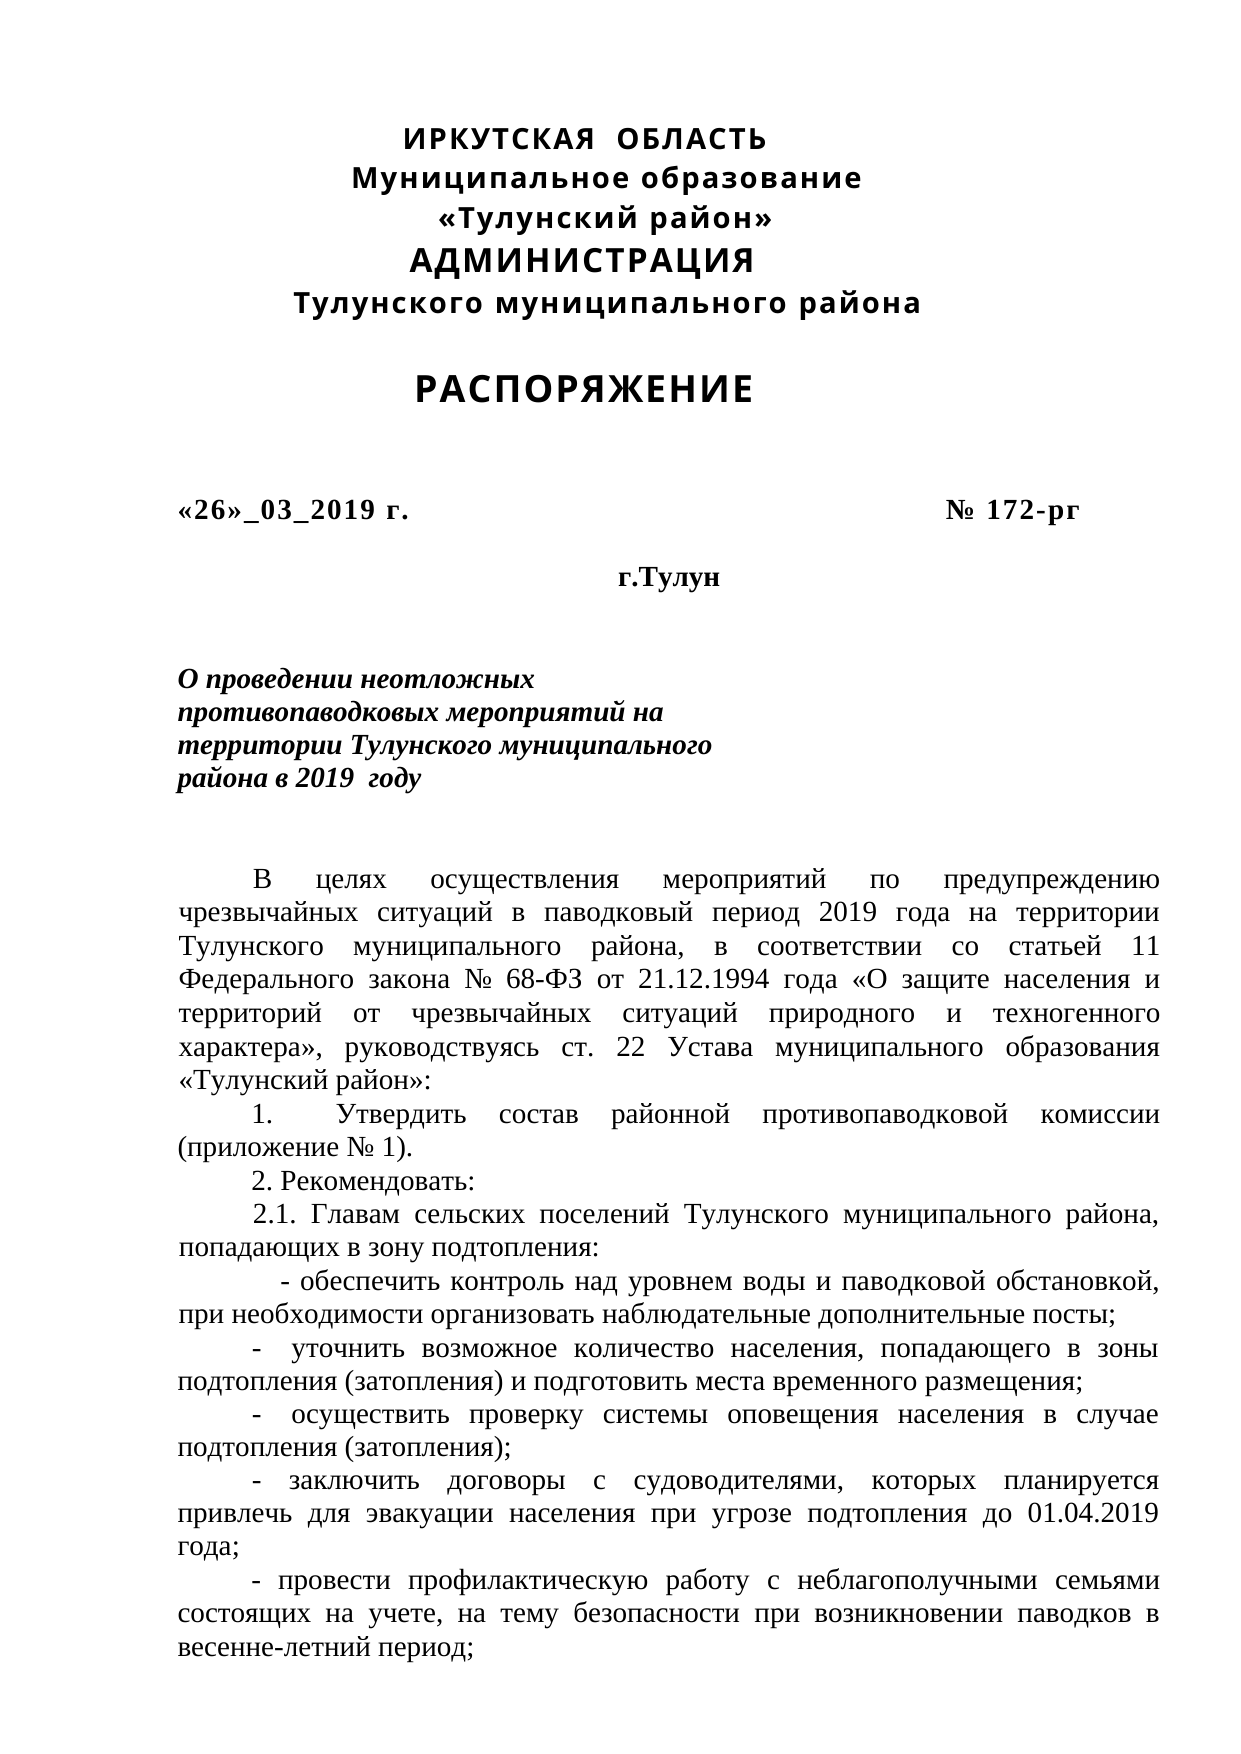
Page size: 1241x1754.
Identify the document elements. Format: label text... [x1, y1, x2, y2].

text - осуществить проверку системы оповещения населения в случае подтопления (затопления); [177, 1397, 1159, 1463]
text О проведении неотложных противопаводковых мероприятий на территории Тулунского муниципального района в 2019 году [177, 662, 729, 794]
text - заключить договоры с судоводителями, которых планируется привлечь для эвакуации населения при угрозе подтопления до 01.04.2019 года; [177, 1463, 1159, 1562]
text Тулунского муниципального района [177, 283, 1240, 322]
text «Тулунский район» [177, 197, 1240, 237]
text «26»_03_2019 г. № 172-рг [177, 492, 1161, 526]
text - провести профилактическую работу с неблагополучными семьями состоящих на учете, на тему безопасности при возникновении паводков в весенне-летний период; [177, 1562, 1161, 1662]
text - обеспечить контроль над уровнем воды и паводковой обстановкой, при необходимости организовать наблюдательные дополнительные посты; [178, 1263, 1161, 1331]
text ИРКУТСКАЯ ОБЛАСТЬ [177, 118, 1240, 158]
text Муниципальное образование [177, 158, 1240, 197]
text 2.1. Главам сельских поселений Тулунского муниципального района, попадающих в зону подтопления: [179, 1196, 1160, 1263]
text 1. Утвердить состав районной противопаводковой комиссии (приложение № 1). [177, 1096, 1161, 1163]
text 2. Рекомендовать: [177, 1163, 1161, 1196]
text - уточнить возможное количество населения, попадающего в зоны подтопления (затопления) и подготовить места временного размещения; [177, 1331, 1159, 1397]
text РАСПОРЯЖЕНИЕ [177, 362, 1240, 413]
text АДМИНИСТРАЦИЯ [177, 237, 1240, 283]
text В целях осуществления мероприятий по предупреждению чрезвычайных ситуаций в паводковый период 2019 года на территории Тулунского муниципального района, в соответствии со статьей 11 Федерального закона № 68-ФЗ от 21.12.1994 года «О защите населения и территорий от чрезвычайных ситуаций природного и техногенного характера», руководствуясь ст. 22 Устава муниципального образования «Тулунский район»: [178, 861, 1161, 1096]
text г.Тулун [177, 559, 1161, 593]
